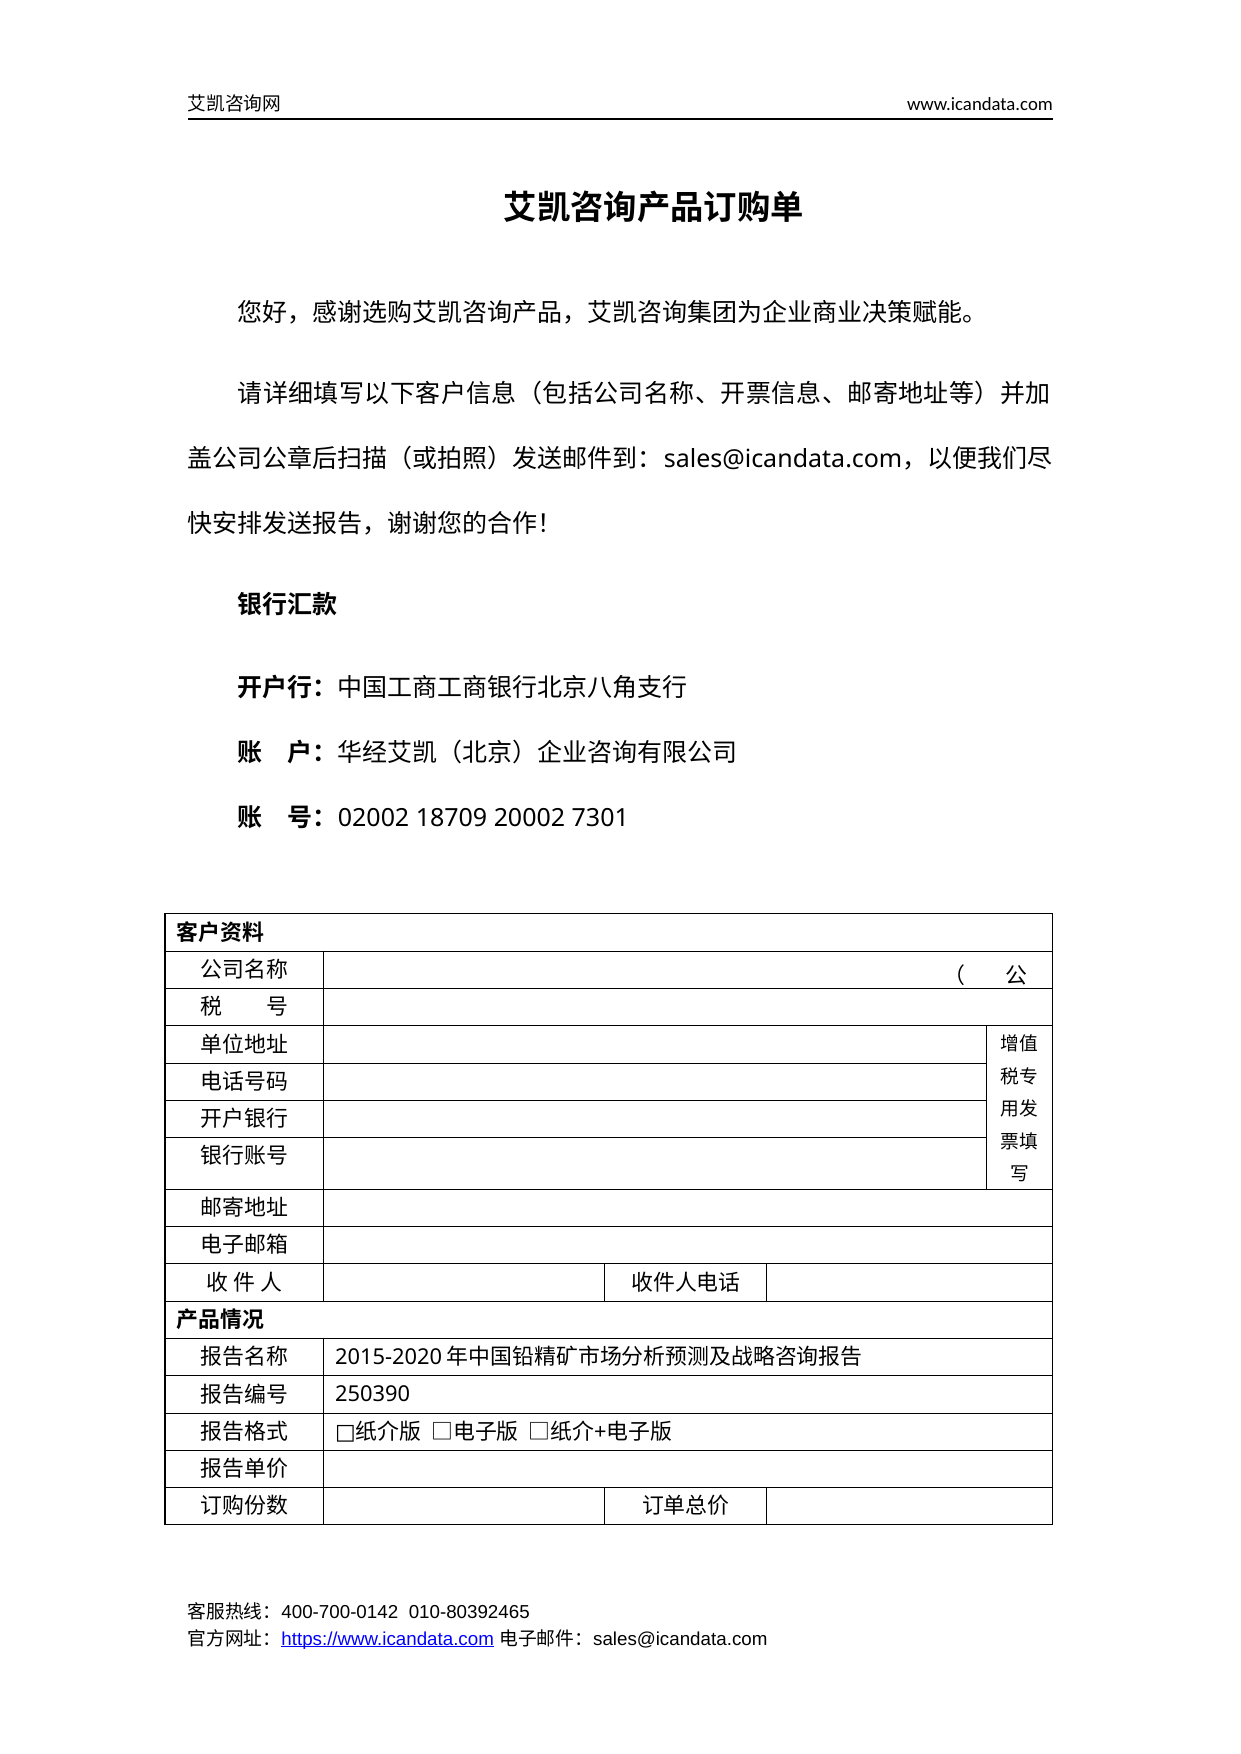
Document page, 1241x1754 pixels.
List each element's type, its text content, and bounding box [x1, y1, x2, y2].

table_cell 公司名称 [166, 952, 323, 988]
table_cell 产品情况 [166, 1302, 1052, 1338]
table_cell □纸介版 □电子版 □纸介+电子版 [324, 1414, 1052, 1450]
table_cell 单位地址 [166, 1026, 323, 1062]
table_cell 开户银行 [166, 1101, 323, 1137]
table_cell [324, 952, 1052, 988]
table_cell [324, 989, 1052, 1025]
table_cell [324, 1138, 986, 1189]
table_cell [324, 1026, 986, 1062]
table_cell 税 号 [166, 989, 323, 1025]
table_cell 2015-2020年中国铅精矿市场分析预测及战略咨询报告 [324, 1339, 1052, 1375]
table_cell 收件人电话 [605, 1264, 766, 1301]
table_cell 邮寄地址 [166, 1190, 323, 1226]
table_cell [767, 1488, 1052, 1524]
table_cell 报告格式 [166, 1414, 323, 1450]
table_cell 收 件 人 [166, 1264, 323, 1301]
table_cell 报告编号 [166, 1376, 323, 1412]
table_cell [324, 1227, 1052, 1263]
text 账 号：02002 18709 20002 7301 [187, 783, 1053, 848]
table_cell 增值税专用发票填写 [987, 1026, 1052, 1189]
text 账 户：华经艾凯（北京）企业咨询有限公司 [187, 718, 1053, 783]
table_header 客户资料 [166, 914, 1052, 951]
table_cell [324, 1064, 986, 1100]
text 艾凯咨询产品订购单 [187, 172, 1053, 237]
table_cell 银行账号 [166, 1138, 323, 1189]
text 您好，感谢选购艾凯咨询产品，艾凯咨询集团为企业商业决策赋能。 [187, 278, 1053, 343]
table_cell 报告单价 [166, 1451, 323, 1487]
table_cell [324, 1488, 604, 1524]
text 请详细填写以下客户信息（包括公司名称、开票信息、邮寄地址等）并加盖公司公章后扫描（或拍照）发送邮件到：sales@icandata.com，以便我们尽快安排发送报告，谢谢您的合作！ [187, 359, 1053, 554]
table_cell 订单总价 [605, 1488, 766, 1524]
table_cell [767, 1264, 1052, 1301]
table_cell [324, 1101, 986, 1137]
table_cell 250390 [324, 1376, 1052, 1412]
text 银行汇款 [187, 570, 1053, 635]
text 开户行：中国工商工商银行北京八角支行 [187, 653, 1053, 718]
table_cell [324, 1190, 1052, 1226]
table_cell 报告名称 [166, 1339, 323, 1375]
table_cell 订购份数 [166, 1488, 323, 1524]
table_cell [324, 1451, 1052, 1487]
table_cell [324, 1264, 604, 1301]
table_cell 电话号码 [166, 1064, 323, 1100]
table_cell 电子邮箱 [166, 1227, 323, 1263]
